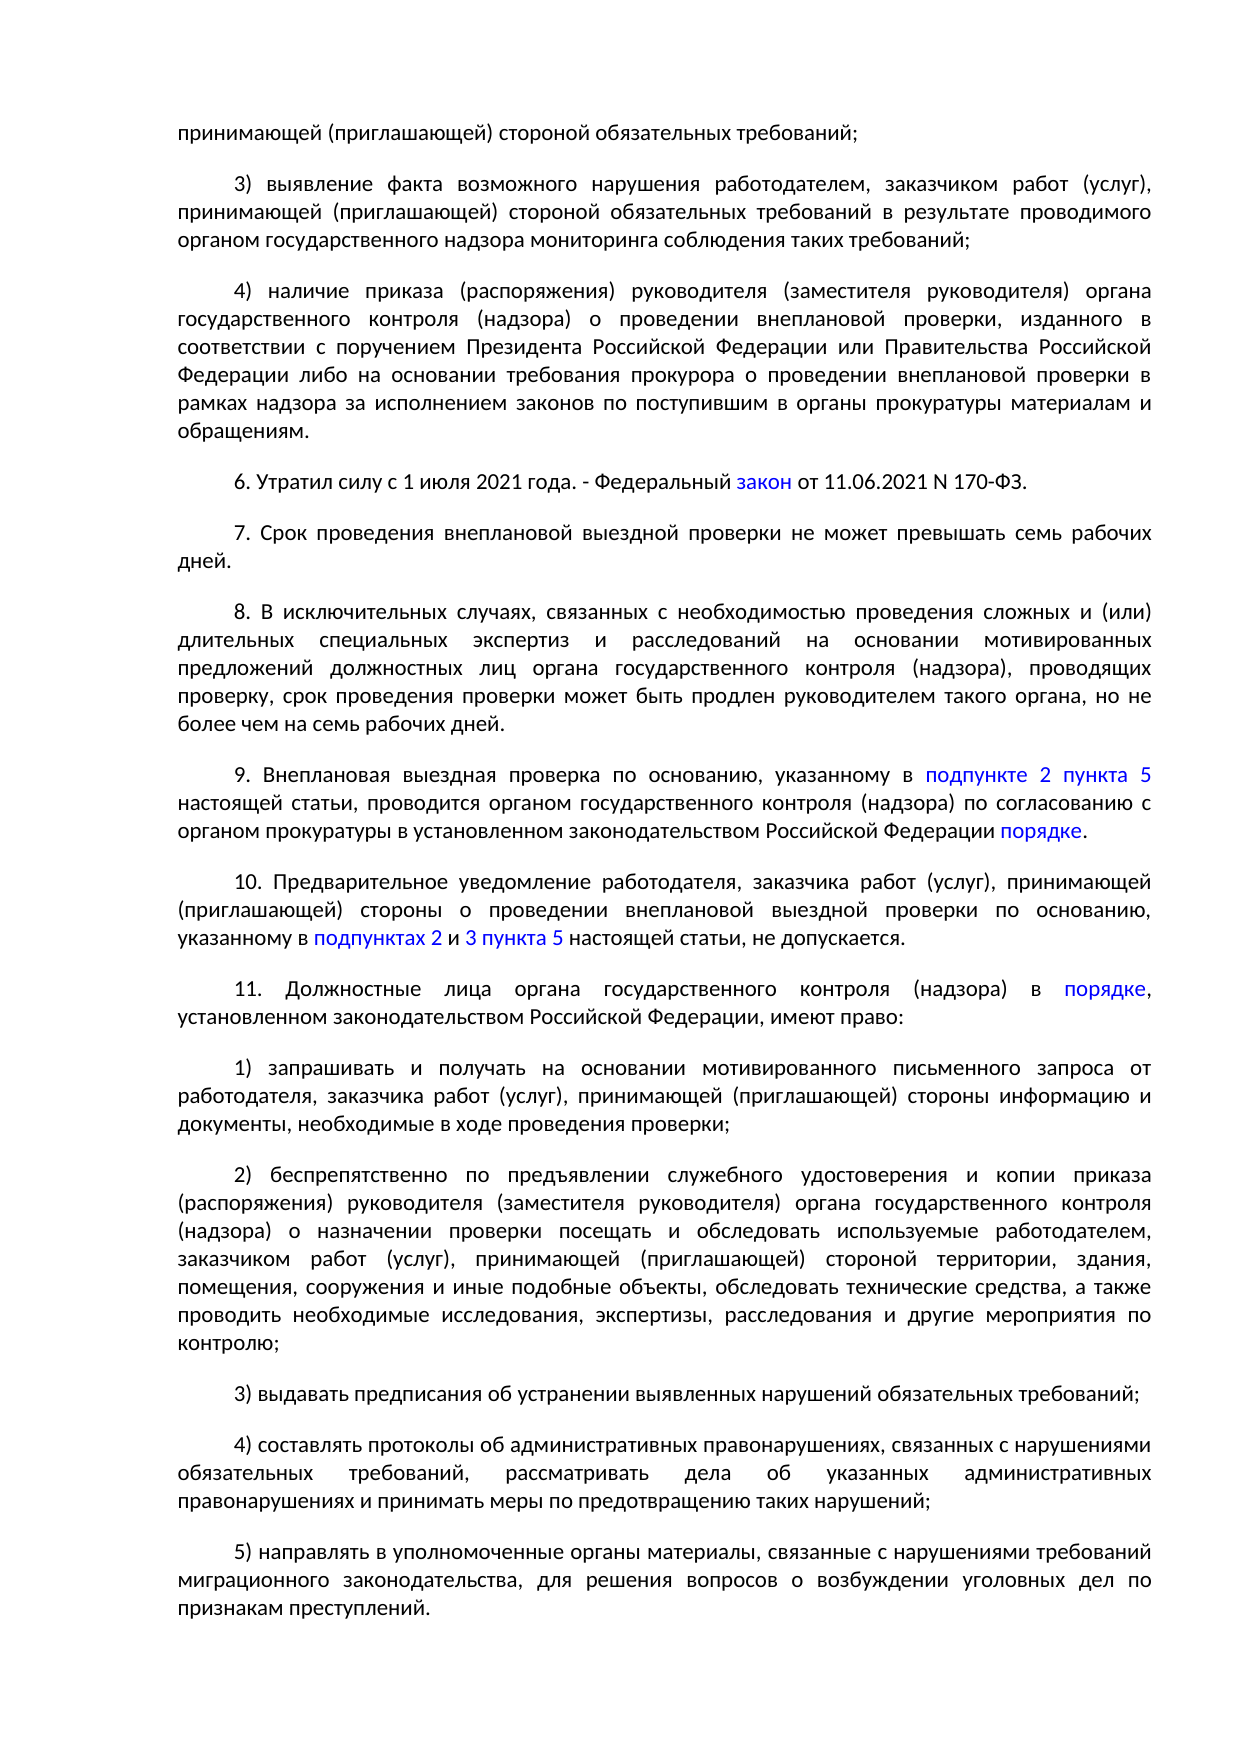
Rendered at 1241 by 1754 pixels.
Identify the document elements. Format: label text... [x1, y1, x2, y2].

text 6. Утратил силу с 1 июля 2021 года. - Федеральный закон от 11.06.2021 N 170-ФЗ. [177, 467, 1152, 495]
text 1) запрашивать и получать на основании мотивированного письменного запроса от работодателя, заказчика работ (услуг), принимающей (приглашающей) стороны информацию и документы, необходимые в ходе проведения проверки; [177, 1053, 1152, 1137]
text 7. Срок проведения внеплановой выездной проверки не может превышать семь рабочих дней. [177, 518, 1152, 574]
text 4) составлять протоколы об административных правонарушениях, связанных с нарушениями обязательных требований, рассматривать дела об указанных административных правонарушениях и принимать меры по предотвращению таких нарушений; [177, 1430, 1152, 1514]
text 3) выдавать предписания об устранении выявленных нарушений обязательных требований; [177, 1379, 1152, 1407]
text 10. Предварительное уведомление работодателя, заказчика работ (услуг), принимающей (приглашающей) стороны о проведении внеплановой выездной проверки по основанию, указанному в подпунктах 2 и 3 пункта 5 настоящей статьи, не допускается. [177, 867, 1152, 951]
text 3) выявление факта возможного нарушения работодателем, заказчиком работ (услуг), принимающей (приглашающей) стороной обязательных требований в результате проводимого органом государственного надзора мониторинга соблюдения таких требований; [177, 169, 1152, 253]
text 4) наличие приказа (распоряжения) руководителя (заместителя руководителя) органа государственного контроля (надзора) о проведении внеплановой проверки, изданного в соответствии с поручением Президента Российской Федерации или Правительства Российской Федерации либо на основании требования прокурора о проведении внеплановой проверки в рамках надзора за исполнением законов по поступившим в органы прокуратуры материалам и обращениям. [177, 276, 1152, 444]
text 2) беспрепятственно по предъявлении служебного удостоверения и копии приказа (распоряжения) руководителя (заместителя руководителя) органа государственного контроля (надзора) о назначении проверки посещать и обследовать используемые работодателем, заказчиком работ (услуг), принимающей (приглашающей) стороной территории, здания, помещения, сооружения и иные подобные объекты, обследовать технические средства, а также проводить необходимые исследования, экспертизы, расследования и другие мероприятия по контролю; [177, 1160, 1152, 1356]
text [177, 118, 1152, 146]
text 5) направлять в уполномоченные органы материалы, связанные с нарушениями требований миграционного законодательства, для решения вопросов о возбуждении уголовных дел по признакам преступлений. [177, 1537, 1152, 1621]
text 9. Внеплановая выездная проверка по основанию, указанному в подпункте 2 пункта 5 настоящей статьи, проводится органом государственного контроля (надзора) по согласованию с органом прокуратуры в установленном законодательством Российской Федерации порядке. [177, 760, 1152, 844]
text 11. Должностные лица органа государственного контроля (надзора) в порядке, установленном законодательством Российской Федерации, имеют право: [177, 974, 1152, 1030]
text 8. В исключительных случаях, связанных с необходимостью проведения сложных и (или) длительных специальных экспертиз и расследований на основании мотивированных предложений должностных лиц органа государственного контроля (надзора), проводящих проверку, срок проведения проверки может быть продлен руководителем такого органа, но не более чем на семь рабочих дней. [177, 597, 1152, 737]
